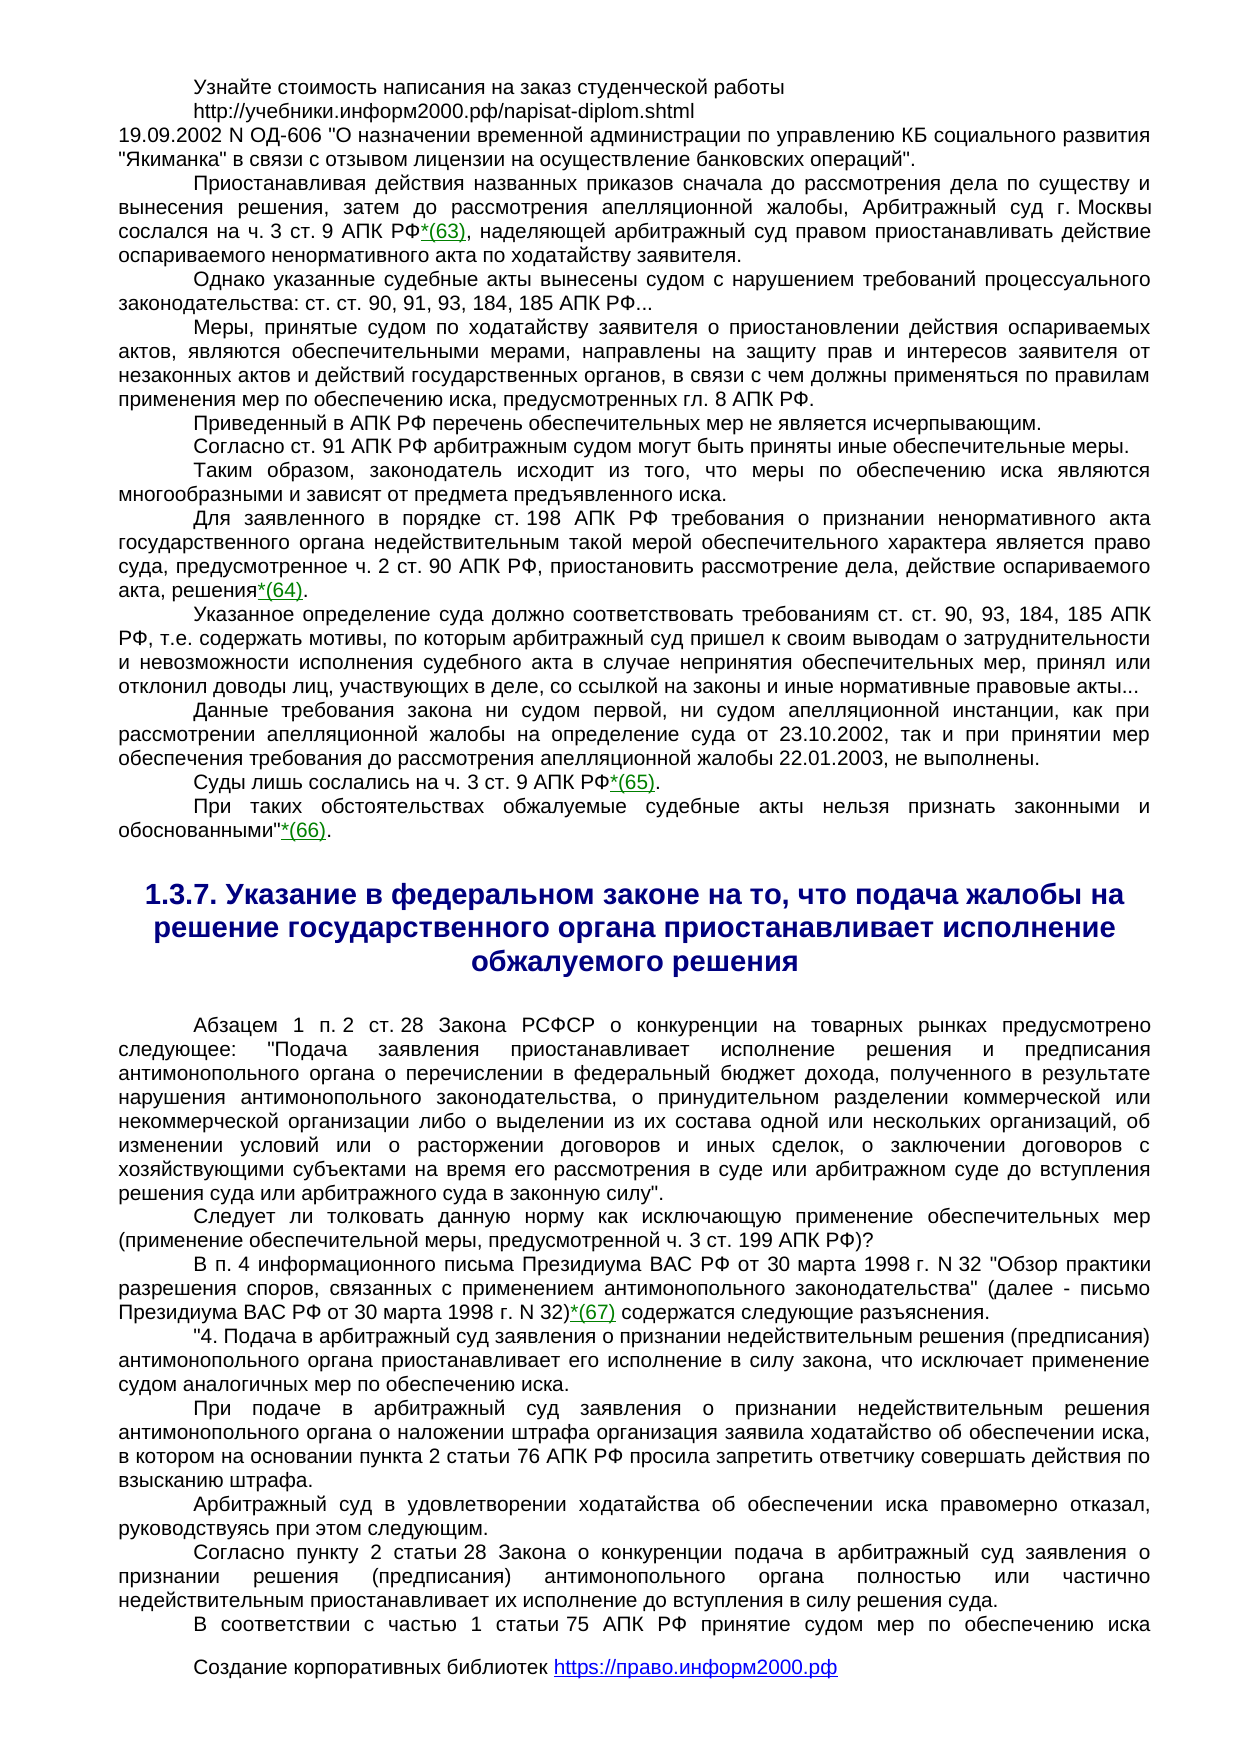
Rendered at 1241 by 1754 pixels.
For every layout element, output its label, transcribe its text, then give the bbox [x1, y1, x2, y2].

text Следует ли толковать данную норму как исключающую применение обеспечительных мер (применение обеспечительной меры, предусмотренной ч. 3 ст. 199 АПК РФ)? [118, 1204, 1152, 1252]
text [118, 1612, 1152, 1636]
text "4. Подача в арбитражный суд заявления о признании недействительным решения (предписания) антимонопольного органа приостанавливает его исполнение в силу закона, что исключает применение судом аналогичных мер по обеспечению иска. [118, 1324, 1152, 1396]
text Данные требования закона ни судом первой, ни судом апелляционной инстанции, как при рассмотрении апелляционной жалобы на определение суда от 23.10.2002, так и при принятии мер обеспечения требования до рассмотрения апелляционной жалобы 22.01.2003, не выполнены. [118, 698, 1152, 770]
text При подаче в арбитражный суд заявления о признании недействительным решения антимонопольного органа о наложении штрафа организация заявила ходатайство об обеспечении иска, в котором на основании пункта 2 статьи 76 АПК РФ просила запретить ответчику совершать действия по взысканию штрафа. [118, 1396, 1152, 1492]
text Указанное определение суда должно соответствовать требованиям ст. ст. 90, 93, 184, 185 АПК РФ, т.е. содержать мотивы, по которым арбитражный суд пришел к своим выводам о затруднительности и невозможности исполнения судебного акта в случае непринятия обеспечительных мер, принял или отклонил доводы лиц, участвующих в деле, со ссылкой на законы и иные нормативные правовые акты... [118, 602, 1152, 698]
text Приостанавливая действия названных приказов сначала до рассмотрения дела по существу и вынесения решения, затем до рассмотрения апелляционной жалобы, Арбитражный суд г. Москвы сослался на ч. 3 ст. 9 АПК РФ*(63), наделяющей арбитражный суд правом приостанавливать действие оспариваемого ненормативного акта по ходатайству заявителя. [118, 171, 1152, 267]
text Однако указанные судебные акты вынесены судом с нарушением требований процессуального законодательства: ст. ст. 90, 91, 93, 184, 185 АПК РФ... [118, 267, 1152, 314]
text Согласно пункту 2 статьи 28 Закона о конкуренции подача в арбитражный суд заявления о признании решения (предписания) антимонопольного органа полностью или частично недействительным приостанавливает их исполнение до вступления в силу решения суда. [118, 1540, 1152, 1612]
text Абзацем 1 п. 2 ст. 28 Закона РСФСР о конкуренции на товарных рынках предусмотрено следующее: "Подача заявления приостанавливает исполнение решения и предписания антимонопольного органа о перечислении в федеральный бюджет дохода, полученного в результате нарушения антимонопольного законодательства, о принудительном разделении коммерческой или некоммерческой организации либо о выделении из их состава одной или нескольких организаций, об изменении условий или о расторжении договоров и иных сделок, о заключении договоров с хозяйствующими субъектами на время его рассмотрения в суде или арбитражном суде до вступления решения суда или арбитражного суда в законную силу". [118, 1013, 1152, 1204]
text Суды лишь сослались на ч. 3 ст. 9 АПК РФ*(65). [118, 770, 1152, 794]
text Приведенный в АПК РФ перечень обеспечительных мер не является исчерпывающим. [118, 410, 1152, 434]
text Для заявленного в порядке ст. 198 АПК РФ требования о признании ненормативного акта государственного органа недействительным такой мерой обеспечительного характера является право суда, предусмотренное ч. 2 ст. 90 АПК РФ, приостановить рассмотрение дела, действие оспариваемого акта, решения*(64). [118, 506, 1152, 602]
text Таким образом, законодатель исходит из того, что меры по обеспечению иска являются многообразными и зависят от предмета предъявленного иска. [118, 458, 1152, 506]
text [118, 123, 1152, 171]
text В п. 4 информационного письма Президиума ВАС РФ от 30 марта 1998 г. N 32 "Обзор практики разрешения споров, связанных с применением антимонопольного законодательства" (далее - письмо Президиума ВАС РФ от 30 марта 1998 г. N 32)*(67) содержатся следующие разъяснения. [118, 1252, 1152, 1324]
text При таких обстоятельствах обжалуемые судебные акты нельзя признать законными и обоснованными"*(66). [118, 794, 1152, 842]
text Арбитражный суд в удовлетворении ходатайства об обеспечении иска правомерно отказал, руководствуясь при этом следующим. [118, 1492, 1152, 1540]
text Меры, принятые судом по ходатайству заявителя о приостановлении действия оспариваемых актов, являются обеспечительными мерами, направлены на защиту прав и интересов заявителя от незаконных актов и действий государственных органов, в связи с чем должны применяться по правилам применения мер по обеспечению иска, предусмотренных гл. 8 АПК РФ. [118, 314, 1152, 410]
subtitle 1.3.7. Указание в федеральном законе на то, что подача жалобы на решение государственного органа приостанавливает исполнение обжалуемого решения [118, 877, 1152, 977]
text Согласно ст. 91 АПК РФ арбитражным судом могут быть приняты иные обеспечительные меры. [118, 434, 1152, 458]
